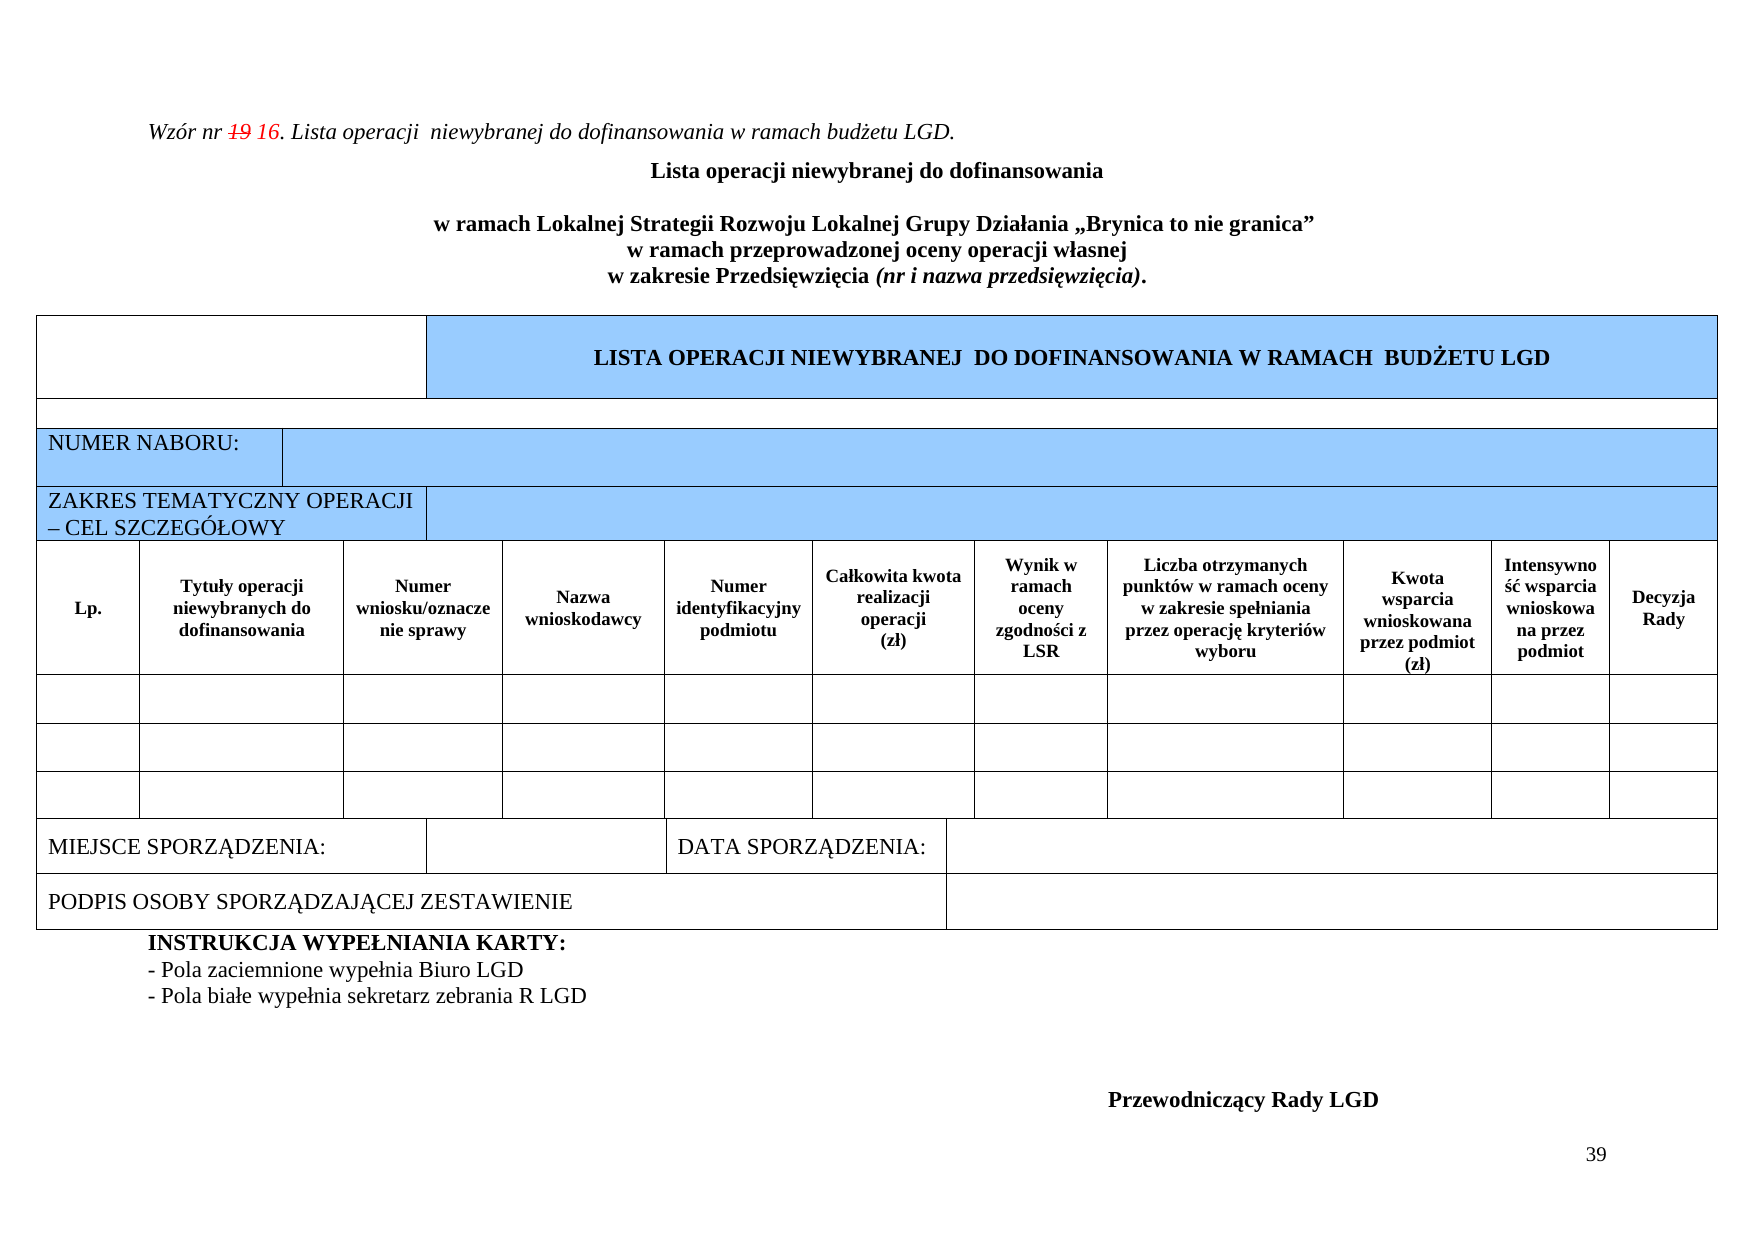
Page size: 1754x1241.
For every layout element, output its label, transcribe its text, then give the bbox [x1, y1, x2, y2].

table_cell [344, 724, 502, 771]
table_cell [665, 772, 812, 818]
table_cell [503, 772, 664, 818]
table_cell [37, 724, 139, 771]
table_cell [1344, 724, 1491, 771]
table_cell [1344, 772, 1491, 818]
text Przewodniczący Rady LGD [1034, 1086, 1606, 1113]
table_cell [427, 487, 1717, 540]
table_cell [37, 772, 139, 818]
table_cell [1610, 675, 1717, 723]
table_cell [975, 724, 1107, 771]
table_cell Całkowita kwota realizacji operacji (zł) [813, 541, 974, 674]
table_cell [1492, 724, 1609, 771]
table_cell [947, 874, 1717, 928]
table_cell [140, 724, 343, 771]
table_cell [1610, 724, 1717, 771]
table_cell [503, 675, 664, 723]
table_cell [1610, 772, 1717, 818]
table_cell [1492, 675, 1609, 723]
table_cell PODPIS OSOBY SPORZĄDZAJĄCEJ ZESTAWIENIE [37, 874, 946, 928]
text Wzór nr 19 16. Lista operacji niewybranej do dofinansowania w ramach budżetu LGD. [148, 118, 1606, 144]
text - Pola białe wypełnia sekretarz zebrania R LGD [148, 982, 1606, 1008]
table_cell NUMER NABORU: [37, 429, 282, 486]
table_cell Decyzja Rady [1610, 541, 1717, 674]
table_cell [665, 675, 812, 723]
table_cell [140, 772, 343, 818]
table_cell [1108, 724, 1343, 771]
table_cell [947, 819, 1717, 873]
text w ramach Lokalnej Strategii Rozwoju Lokalnej Grupy Działania „Brynica to nie granica” w ramach przeprowadzonej oceny operacji własnej w zakresie Przedsięwzięcia (nr i nazwa przedsięwzięcia). [148, 210, 1606, 289]
table_cell Numer identyfikacyjny podmiotu [665, 541, 812, 674]
table_cell Wynik w ramach oceny zgodności z LSR [975, 541, 1107, 674]
table_header LISTA OPERACJI NIEWYBRANEJ DO DOFINANSOWANIA W RAMACH BUDŻETU LGD [427, 316, 1717, 398]
table_cell DATA SPORZĄDZENIA: [667, 819, 946, 873]
text Lista operacji niewybranej do dofinansowania [148, 157, 1606, 183]
table_header [37, 316, 426, 398]
text - Pola zaciemnione wypełnia Biuro LGD [148, 956, 1606, 982]
table_cell [1108, 772, 1343, 818]
table_cell [975, 675, 1107, 723]
table_cell [1344, 675, 1491, 723]
table_cell [344, 675, 502, 723]
table_cell [1108, 675, 1343, 723]
table_cell [665, 724, 812, 771]
table_cell [283, 429, 1717, 486]
table_cell Intensywność wsparcia wnioskowana przez podmiot [1492, 541, 1609, 674]
table_cell [344, 772, 502, 818]
table_cell [140, 675, 343, 723]
table_cell [37, 399, 1717, 428]
table_cell [503, 724, 664, 771]
table_cell [813, 675, 974, 723]
table_cell [1492, 772, 1609, 818]
table_cell Liczba otrzymanych punktów w ramach oceny w zakresie spełniania przez operację kryteriów wyboru [1108, 541, 1343, 674]
table_cell MIEJSCE SPORZĄDZENIA: [37, 819, 426, 873]
table_cell [975, 772, 1107, 818]
table_cell [813, 772, 974, 818]
table_cell [427, 819, 666, 873]
table_cell Nazwa wnioskodawcy [503, 541, 664, 674]
table_cell Tytuły operacji niewybranych do dofinansowania [140, 541, 343, 674]
table_cell Numer wniosku/oznaczenie sprawy [344, 541, 502, 674]
table_cell ZAKRES TEMATYCZNY OPERACJI – CEL SZCZEGÓŁOWY [37, 487, 426, 540]
table_cell Lp. [37, 541, 139, 674]
table_cell [813, 724, 974, 771]
text INSTRUKCJA WYPEŁNIANIA KARTY: [148, 930, 1606, 956]
table_cell Kwota wsparcia wnioskowana przez podmiot (zł) [1344, 541, 1491, 674]
table_cell [37, 675, 139, 723]
